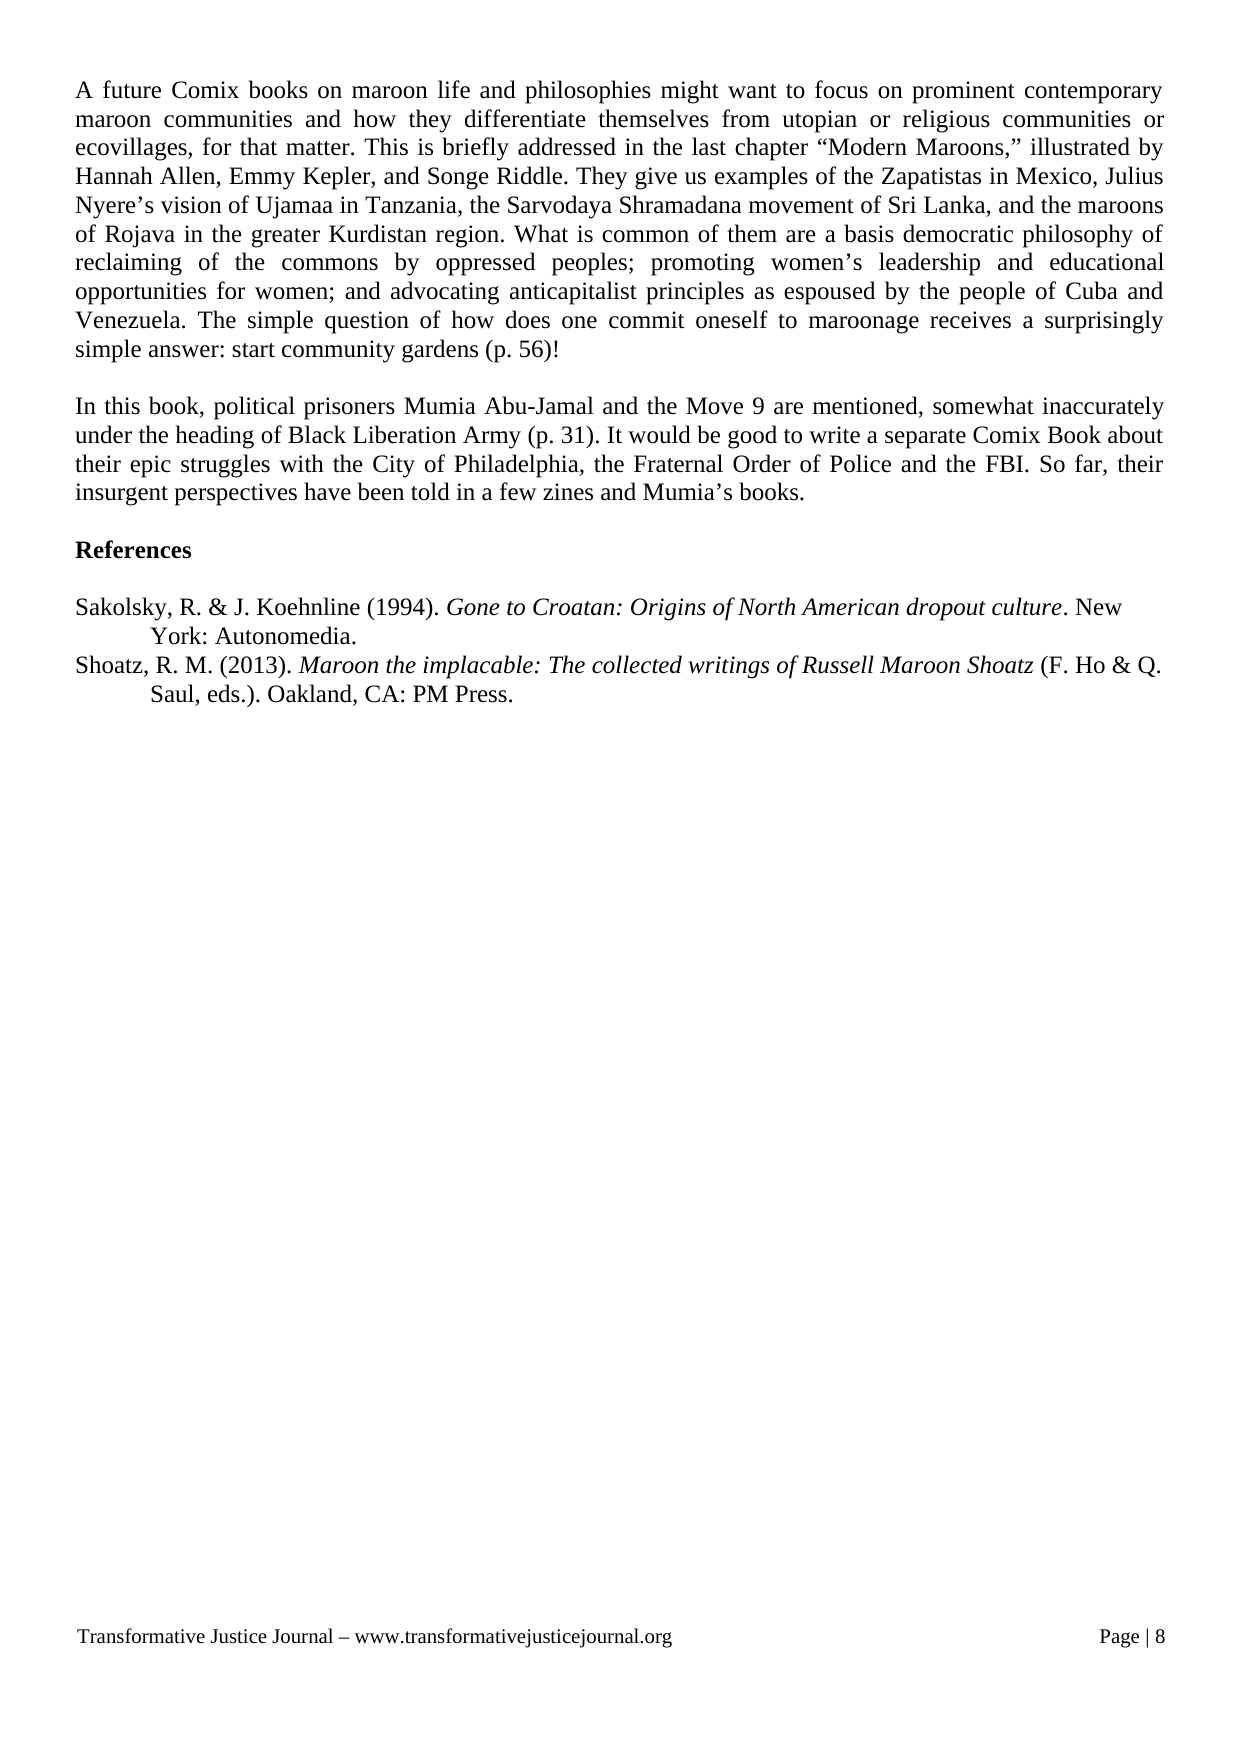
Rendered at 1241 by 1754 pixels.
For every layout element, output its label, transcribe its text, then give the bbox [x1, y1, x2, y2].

text Shoatz, R. M. (2013). Maroon the implacable: The collected writings of Russell Maroon Shoatz (F. Ho & Q. Saul, eds.). Oakland, CA: PM Press. [75, 650, 1165, 707]
text Sakolsky, R. & J. Koehnline (1994). Gone to Croatan: Origins of North American dropout culture. New York: Autonomedia. [75, 592, 1165, 650]
text In this book, political prisoners Mumia Abu-Jamal and the Move 9 are mentioned, somewhat inaccurately under the heading of Black Liberation Army (p. 31). It would be good to write a separate Comix Book about their epic struggles with the City of Philadelphia, the Fraternal Order of Police and the FBI. So far, their insurgent perspectives have been told in a few zines and Mumia’s books. [75, 391, 1165, 506]
text A future Comix books on maroon life and philosophies might want to focus on prominent contemporary maroon communities and how they differentiate themselves from utopian or religious communities or ecovillages, for that matter. This is briefly addressed in the last chapter “Modern Maroons,” illustrated by Hannah Allen, Emmy Kepler, and Songe Riddle. They give us examples of the Zapatistas in Mexico, Julius Nyere’s vision of Ujamaa in Tanzania, the Sarvodaya Shramadana movement of Sri Lanka, and the maroons of Rojava in the greater Kurdistan region. What is common of them are a basis democratic philosophy of reclaiming of the commons by oppressed peoples; promoting women’s leadership and educational opportunities for women; and advocating anticapitalist principles as espoused by the people of Cuba and Venezuela. The simple question of how does one commit oneself to maroonage receives a surprisingly simple answer: start community gardens (p. 56)! [75, 75, 1165, 362]
text References [75, 535, 1165, 564]
